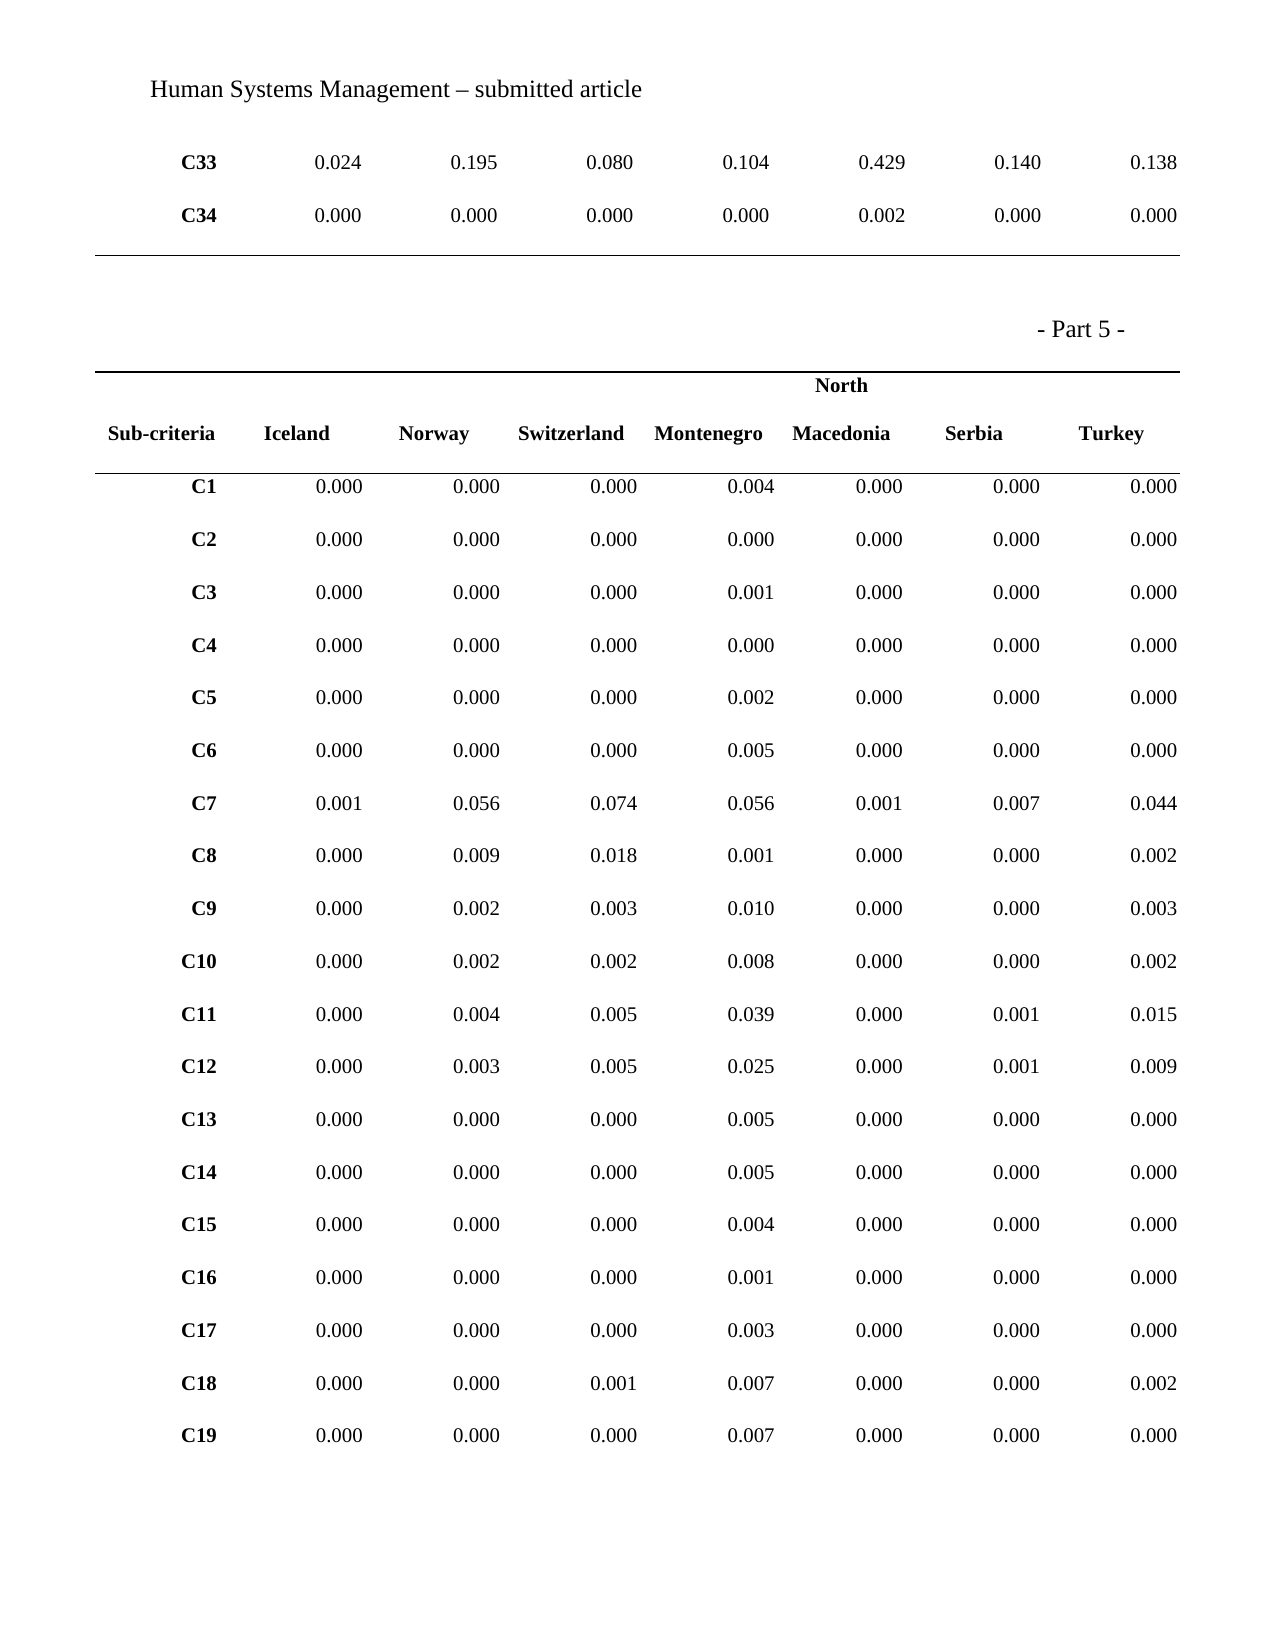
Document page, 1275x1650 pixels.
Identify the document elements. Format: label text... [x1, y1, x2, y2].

table_cell 0.002 [503, 949, 640, 1001]
table_header North Macedonia [777, 373, 905, 473]
table_cell 0.002 [640, 685, 777, 738]
table_cell 0.000 [777, 1212, 905, 1265]
table_cell C18 [95, 1370, 228, 1423]
table_cell 0.000 [908, 203, 1044, 255]
table_cell 0.195 [364, 150, 500, 203]
table_cell 0.000 [905, 527, 1042, 580]
table_cell 0.056 [640, 791, 777, 843]
table_cell 0.000 [1043, 1423, 1180, 1476]
table_cell 0.000 [228, 949, 365, 1001]
table_cell 0.000 [503, 685, 640, 738]
table_header Serbia [905, 373, 1042, 473]
table_cell C1 [95, 474, 228, 527]
table_cell 0.003 [1043, 896, 1180, 949]
table_cell 0.039 [640, 1001, 777, 1054]
table_cell C7 [95, 791, 228, 843]
table_cell 0.000 [777, 1265, 905, 1318]
table_cell 0.002 [1043, 949, 1180, 1001]
table_cell 0.000 [228, 843, 365, 896]
table_cell 0.000 [777, 738, 905, 791]
table_cell 0.005 [640, 1160, 777, 1212]
table_cell 0.000 [1043, 580, 1180, 632]
table_cell 0.000 [364, 203, 500, 255]
table_cell 0.000 [228, 1265, 365, 1318]
table_cell 0.000 [503, 738, 640, 791]
table_cell 0.000 [1043, 1160, 1180, 1212]
table_header Montenegro [640, 373, 777, 473]
table_cell 0.000 [777, 1318, 905, 1370]
table_cell 0.000 [228, 1370, 365, 1423]
table_cell 0.000 [365, 738, 502, 791]
table_cell 0.138 [1044, 150, 1180, 203]
table_cell 0.000 [905, 1423, 1042, 1476]
table_cell 0.000 [503, 1423, 640, 1476]
table_cell 0.056 [365, 791, 502, 843]
table_cell 0.000 [228, 685, 365, 738]
table_cell C19 [95, 1423, 228, 1476]
table_cell 0.000 [365, 1212, 502, 1265]
table_cell 0.000 [777, 1001, 905, 1054]
table_cell C16 [95, 1265, 228, 1318]
table_cell 0.000 [503, 1107, 640, 1159]
table_cell 0.000 [228, 580, 365, 632]
table_cell 0.000 [228, 203, 364, 255]
table_cell 0.005 [640, 738, 777, 791]
table_cell 0.004 [640, 1212, 777, 1265]
table_cell 0.002 [772, 203, 908, 255]
table_cell 0.000 [905, 474, 1042, 527]
table_cell C9 [95, 896, 228, 949]
table_cell 0.000 [640, 527, 777, 580]
table_cell 0.002 [1043, 843, 1180, 896]
table_cell 0.015 [1043, 1001, 1180, 1054]
table_cell 0.002 [1043, 1370, 1180, 1423]
table_cell 0.000 [228, 1107, 365, 1159]
table_cell 0.000 [365, 1318, 502, 1370]
table_cell 0.000 [777, 1423, 905, 1476]
table_cell 0.000 [503, 1212, 640, 1265]
table_cell C2 [95, 527, 228, 580]
table_cell 0.000 [365, 474, 502, 527]
table_cell 0.000 [503, 1318, 640, 1370]
table_cell 0.001 [905, 1054, 1042, 1107]
table_cell 0.000 [228, 474, 365, 527]
table_cell 0.007 [640, 1370, 777, 1423]
table_cell 0.009 [365, 843, 502, 896]
table_cell 0.001 [228, 791, 365, 843]
table_cell C15 [95, 1212, 228, 1265]
table_cell 0.001 [640, 1265, 777, 1318]
table_cell 0.000 [777, 474, 905, 527]
table_cell 0.000 [777, 685, 905, 738]
table_cell 0.000 [503, 527, 640, 580]
table_cell 0.000 [228, 1054, 365, 1107]
table_cell 0.001 [503, 1370, 640, 1423]
table_cell 0.000 [777, 896, 905, 949]
table_cell 0.000 [905, 1107, 1042, 1159]
table_cell 0.000 [365, 527, 502, 580]
table_cell C33 [95, 150, 228, 203]
table_cell 0.000 [905, 843, 1042, 896]
table_cell 0.001 [905, 1001, 1042, 1054]
table_cell 0.000 [1043, 474, 1180, 527]
table_header Switzerland [503, 373, 640, 473]
table_cell 0.000 [1043, 1318, 1180, 1370]
text - Part 5 - [150, 314, 1125, 343]
table_cell 0.000 [228, 896, 365, 949]
table_cell 0.008 [640, 949, 777, 1001]
table_header Iceland [228, 373, 365, 473]
table_cell 0.000 [365, 1265, 502, 1318]
table_cell 0.000 [905, 949, 1042, 1001]
table_cell 0.000 [1043, 1212, 1180, 1265]
table_cell 0.000 [228, 527, 365, 580]
table_cell C10 [95, 949, 228, 1001]
table_header Turkey [1043, 373, 1180, 473]
table_cell 0.000 [777, 527, 905, 580]
table_cell 0.002 [365, 949, 502, 1001]
table_cell 0.000 [777, 633, 905, 685]
table_header Sub-criteria [95, 373, 228, 473]
table_cell 0.000 [1043, 1265, 1180, 1318]
table_cell 0.007 [905, 791, 1042, 843]
table_cell 0.000 [365, 1423, 502, 1476]
table_cell 0.000 [228, 1423, 365, 1476]
table_cell 0.005 [503, 1001, 640, 1054]
table_cell 0.018 [503, 843, 640, 896]
table_cell 0.000 [503, 1265, 640, 1318]
table_cell 0.000 [1043, 633, 1180, 685]
table_cell 0.000 [905, 1265, 1042, 1318]
table_cell 0.000 [905, 1370, 1042, 1423]
table_cell 0.000 [1043, 527, 1180, 580]
table_cell 0.000 [777, 1054, 905, 1107]
table_cell 0.080 [500, 150, 636, 203]
table_cell 0.003 [640, 1318, 777, 1370]
table_cell 0.044 [1043, 791, 1180, 843]
table_cell 0.000 [905, 1212, 1042, 1265]
table_cell 0.000 [228, 1212, 365, 1265]
table_cell C4 [95, 633, 228, 685]
table_cell 0.000 [503, 580, 640, 632]
table_cell 0.004 [640, 474, 777, 527]
table_cell 0.002 [365, 896, 502, 949]
table_cell 0.000 [640, 633, 777, 685]
table_cell 0.000 [1043, 738, 1180, 791]
table_cell 0.000 [503, 633, 640, 685]
table_cell 0.003 [503, 896, 640, 949]
table_cell 0.429 [772, 150, 908, 203]
table_cell C5 [95, 685, 228, 738]
table_cell 0.000 [228, 1318, 365, 1370]
table_cell 0.005 [640, 1107, 777, 1159]
table_cell 0.000 [905, 738, 1042, 791]
table_cell 0.003 [365, 1054, 502, 1107]
table_cell 0.000 [500, 203, 636, 255]
table_header Norway [365, 373, 502, 473]
table_cell 0.000 [777, 1370, 905, 1423]
table_cell 0.000 [777, 1107, 905, 1159]
table_cell 0.007 [640, 1423, 777, 1476]
table_cell 0.000 [1043, 685, 1180, 738]
table_cell 0.000 [365, 1370, 502, 1423]
table_cell 0.005 [503, 1054, 640, 1107]
table_cell 0.025 [640, 1054, 777, 1107]
table_cell 0.000 [905, 580, 1042, 632]
table_cell 0.000 [905, 1318, 1042, 1370]
table_cell 0.000 [777, 949, 905, 1001]
table_cell C12 [95, 1054, 228, 1107]
table_cell 0.001 [640, 843, 777, 896]
table_cell 0.000 [905, 1160, 1042, 1212]
table_cell 0.000 [228, 633, 365, 685]
table_cell C17 [95, 1318, 228, 1370]
table_cell 0.000 [636, 203, 772, 255]
table_cell C11 [95, 1001, 228, 1054]
table_cell 0.000 [1044, 203, 1180, 255]
table_cell 0.000 [365, 633, 502, 685]
table_cell 0.000 [905, 685, 1042, 738]
table_cell 0.000 [777, 580, 905, 632]
table_cell 0.001 [777, 791, 905, 843]
table_cell 0.000 [503, 474, 640, 527]
table_cell 0.000 [365, 1107, 502, 1159]
table_cell C6 [95, 738, 228, 791]
table_cell 0.000 [365, 1160, 502, 1212]
table_cell 0.009 [1043, 1054, 1180, 1107]
table_cell C8 [95, 843, 228, 896]
table_cell 0.000 [905, 896, 1042, 949]
table_cell 0.000 [228, 1001, 365, 1054]
table_cell 0.000 [905, 633, 1042, 685]
table_cell 0.024 [228, 150, 364, 203]
table_cell 0.000 [228, 1160, 365, 1212]
table_cell 0.004 [365, 1001, 502, 1054]
table_cell 0.140 [908, 150, 1044, 203]
table_cell C13 [95, 1107, 228, 1159]
table_cell C3 [95, 580, 228, 632]
table_cell 0.000 [503, 1160, 640, 1212]
table_cell 0.000 [228, 738, 365, 791]
table_cell 0.000 [777, 1160, 905, 1212]
table_cell 0.000 [365, 685, 502, 738]
table_cell 0.000 [365, 580, 502, 632]
table_cell 0.010 [640, 896, 777, 949]
table_cell C14 [95, 1160, 228, 1212]
table_cell 0.000 [777, 843, 905, 896]
table_cell 0.001 [640, 580, 777, 632]
table_cell 0.074 [503, 791, 640, 843]
table_cell 0.000 [1043, 1107, 1180, 1159]
table_cell 0.104 [636, 150, 772, 203]
table_cell C34 [95, 203, 228, 255]
